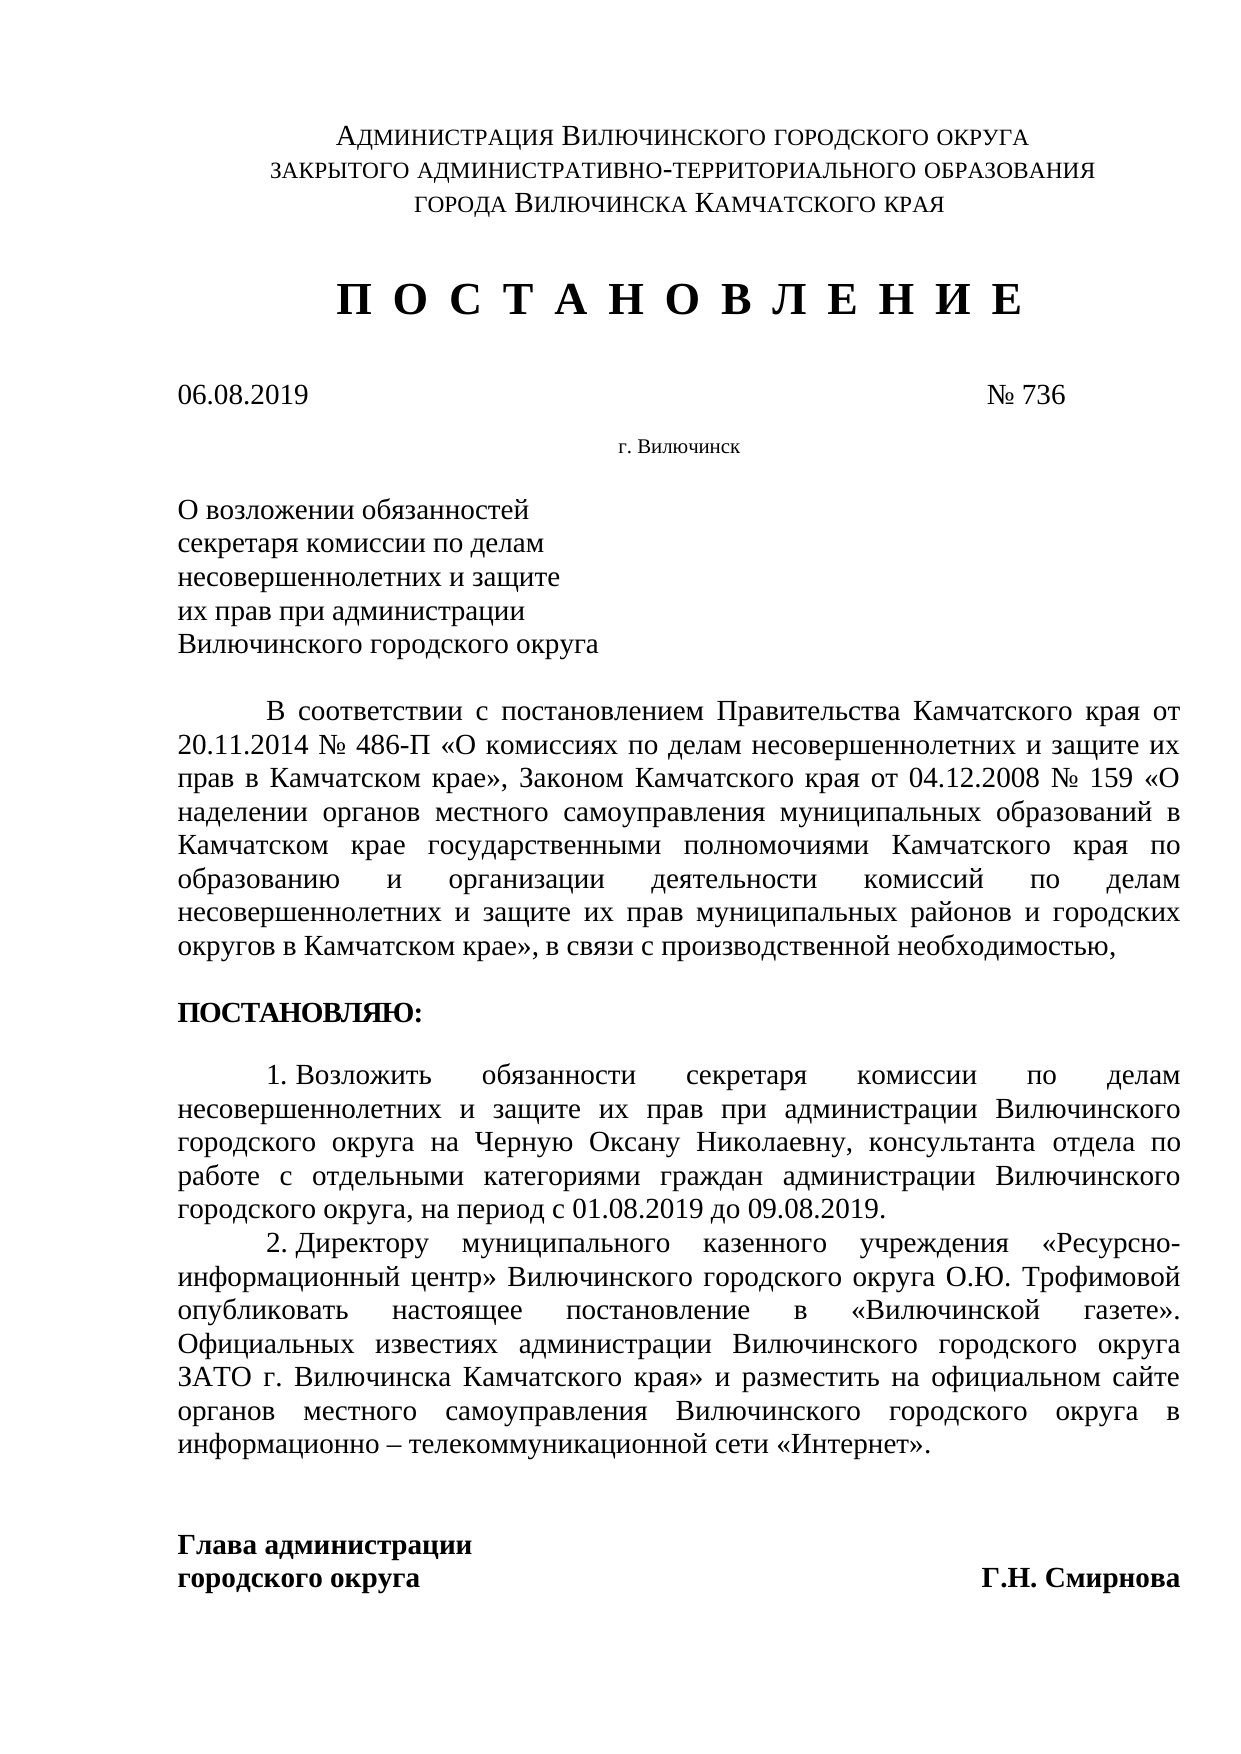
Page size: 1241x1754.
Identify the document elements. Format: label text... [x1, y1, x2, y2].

text 06.08.2019 № 736 [177, 377, 1181, 410]
text Глава администрации городского округа Г.Н. Смирнова [177, 1527, 1181, 1594]
text В соответствии с постановлением Правительства Камчатского края от 20.11.2014 № 486-П «О комиссиях по делам несовершеннолетних и защите их прав в Камчатском крае», Законом Камчатского края от 04.12.2008 № 159 «О наделении органов местного самоуправления муниципальных образований в Камчатском крае государственными полномочиями Камчатского края по образованию и организации деятельности комиссий по делам несовершеннолетних и защите их прав муниципальных районов и городских округов в Камчатском крае», в связи с производственной необходимостью, [177, 693, 1181, 962]
text города Вилючинска Камчатского края [177, 185, 1181, 219]
list Возложить обязанности секретаря комиссии по делам несовершеннолетних и защите их прав при администрации Вилючинского городского округа на Черную Оксану Николаевну, консультанта отдела по работе с отдельными категориями граждан администрации Вилючинского городского округа, на период с 01.08.2019 до 09.08.2019. [177, 1057, 1181, 1225]
text ПОСТАНОВЛЕНИЕ [177, 271, 1181, 324]
text закрытого административно-территориального образования [184, 152, 1181, 185]
text О возложении обязанностей секретаря комиссии по делам несовершеннолетних и защите [177, 492, 650, 593]
text их прав при администрации Вилючинского городского округа [177, 593, 650, 660]
text Администрация Вилючинского городского округа [184, 118, 1181, 152]
list Директору муниципального казенного учреждения «Ресурсно-информационный центр» Вилючинского городского округа О.Ю. Трофимовой опубликовать настоящее постановление в «Вилючинской газете». Официальных известиях администрации Вилючинского городского округа ЗАТО г. Вилючинска Камчатского края» и разместить на официальном сайте органов местного самоуправления Вилючинского городского округа в информационно – телекоммуникационной сети «Интернет». [177, 1225, 1181, 1460]
text ПОСТАНОВЛЯЮ: [177, 995, 1181, 1029]
text г. Вилючинск [177, 434, 1181, 458]
